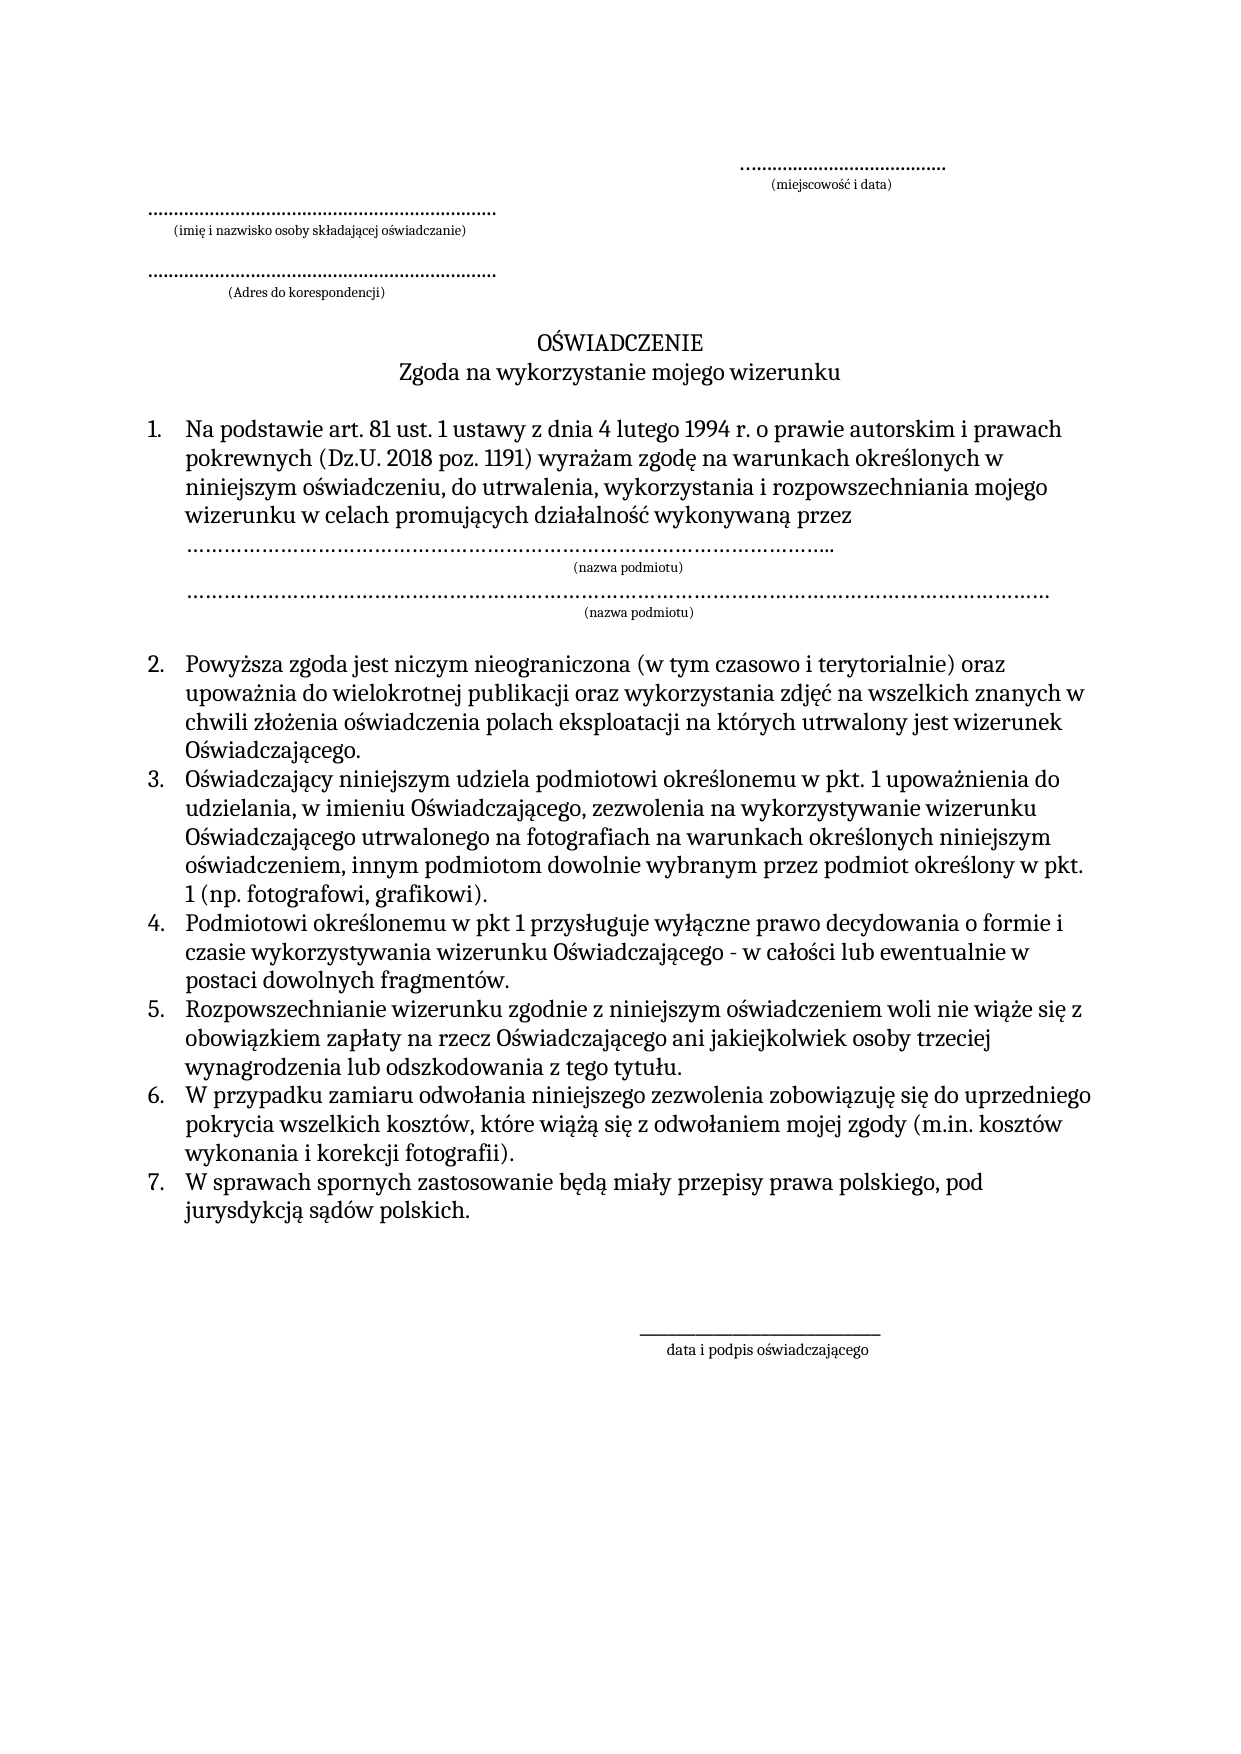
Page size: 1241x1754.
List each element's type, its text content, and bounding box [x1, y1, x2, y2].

text (nazwa podmiotu) [185, 604, 1093, 621]
text OŚWIADCZENIE [148, 329, 1093, 358]
list Powyższa zgoda jest niczym nieograniczona (w tym czasowo i terytorialnie) oraz upoważnia do wielokrotnej publikacji oraz wykorzystania zdjęć na wszelkich znanych w chwili złożenia oświadczenia polach eksploatacji na których utrwalony jest wizerunek Oświadczającego. [148, 650, 1093, 765]
list Rozpowszechnianie wizerunku zgodnie z niniejszym oświadczeniem woli nie wiąże się z obowiązkiem zapłaty na rzecz Oświadczającego ani jakiejkolwiek osoby trzeciej wynagrodzenia lub odszkodowania z tego tytułu. [148, 995, 1093, 1081]
text data i podpis oświadczającego [369, 1340, 1093, 1359]
text (Adres do korespondencji) [148, 284, 1093, 301]
text (imię i nazwisko osoby składającej oświadczanie) [148, 222, 1093, 239]
text .................................................................... [148, 255, 1093, 284]
list Na podstawie art. 81 ust. 1 ustawy z dnia 4 lutego 1994 r. o prawie autorskim i prawach pokrewnych (Dz.U. 2018 poz. 1191) wyrażam zgodę na warunkach określonych w niniejszym oświadczeniu, do utrwalenia, wykorzystania i rozpowszechniania mojego wizerunku w celach promujących działalność wykonywaną przez ………………………………………………………………………………………….. [148, 415, 1093, 559]
text ………………………………………………………………………………………………………………………… [185, 576, 1093, 604]
text Zgoda na wykorzystanie mojego wizerunku [148, 358, 1093, 386]
text (miejscowość i data) [590, 176, 1093, 193]
list Podmiotowi określonemu w pkt 1 przysługuje wyłączne prawo decydowania o formie i czasie wykorzystywania wizerunku Oświadczającego - w całości lub ewentualnie w postaci dowolnych fragmentów. [148, 909, 1093, 995]
text __________________________ [516, 1311, 1093, 1340]
list W sprawach spornych zastosowanie będą miały przepisy prawa polskiego, pod jurysdykcją sądów polskich. [148, 1167, 1093, 1225]
list Oświadczający niniejszym udziela podmiotowi określonemu w pkt. 1 upoważnienia do udzielania, w imieniu Oświadczającego, zezwolenia na wykorzystywanie wizerunku Oświadczającego utrwalonego na fotografiach na warunkach określonych niniejszym oświadczeniem, innym podmiotom dowolnie wybranym przez podmiot określony w pkt. 1 (np. fotografowi, grafikowi). [148, 765, 1093, 909]
list W przypadku zamiaru odwołania niniejszego zezwolenia zobowiązuję się do uprzedniego pokrycia wszelkich kosztów, które wiążą się z odwołaniem mojej zgody (m.in. kosztów wykonania i korekcji fotografii). [148, 1081, 1093, 1167]
text …..................................... [664, 148, 1093, 176]
text .................................................................... [148, 193, 1093, 222]
text (nazwa podmiotu) [560, 559, 1093, 576]
